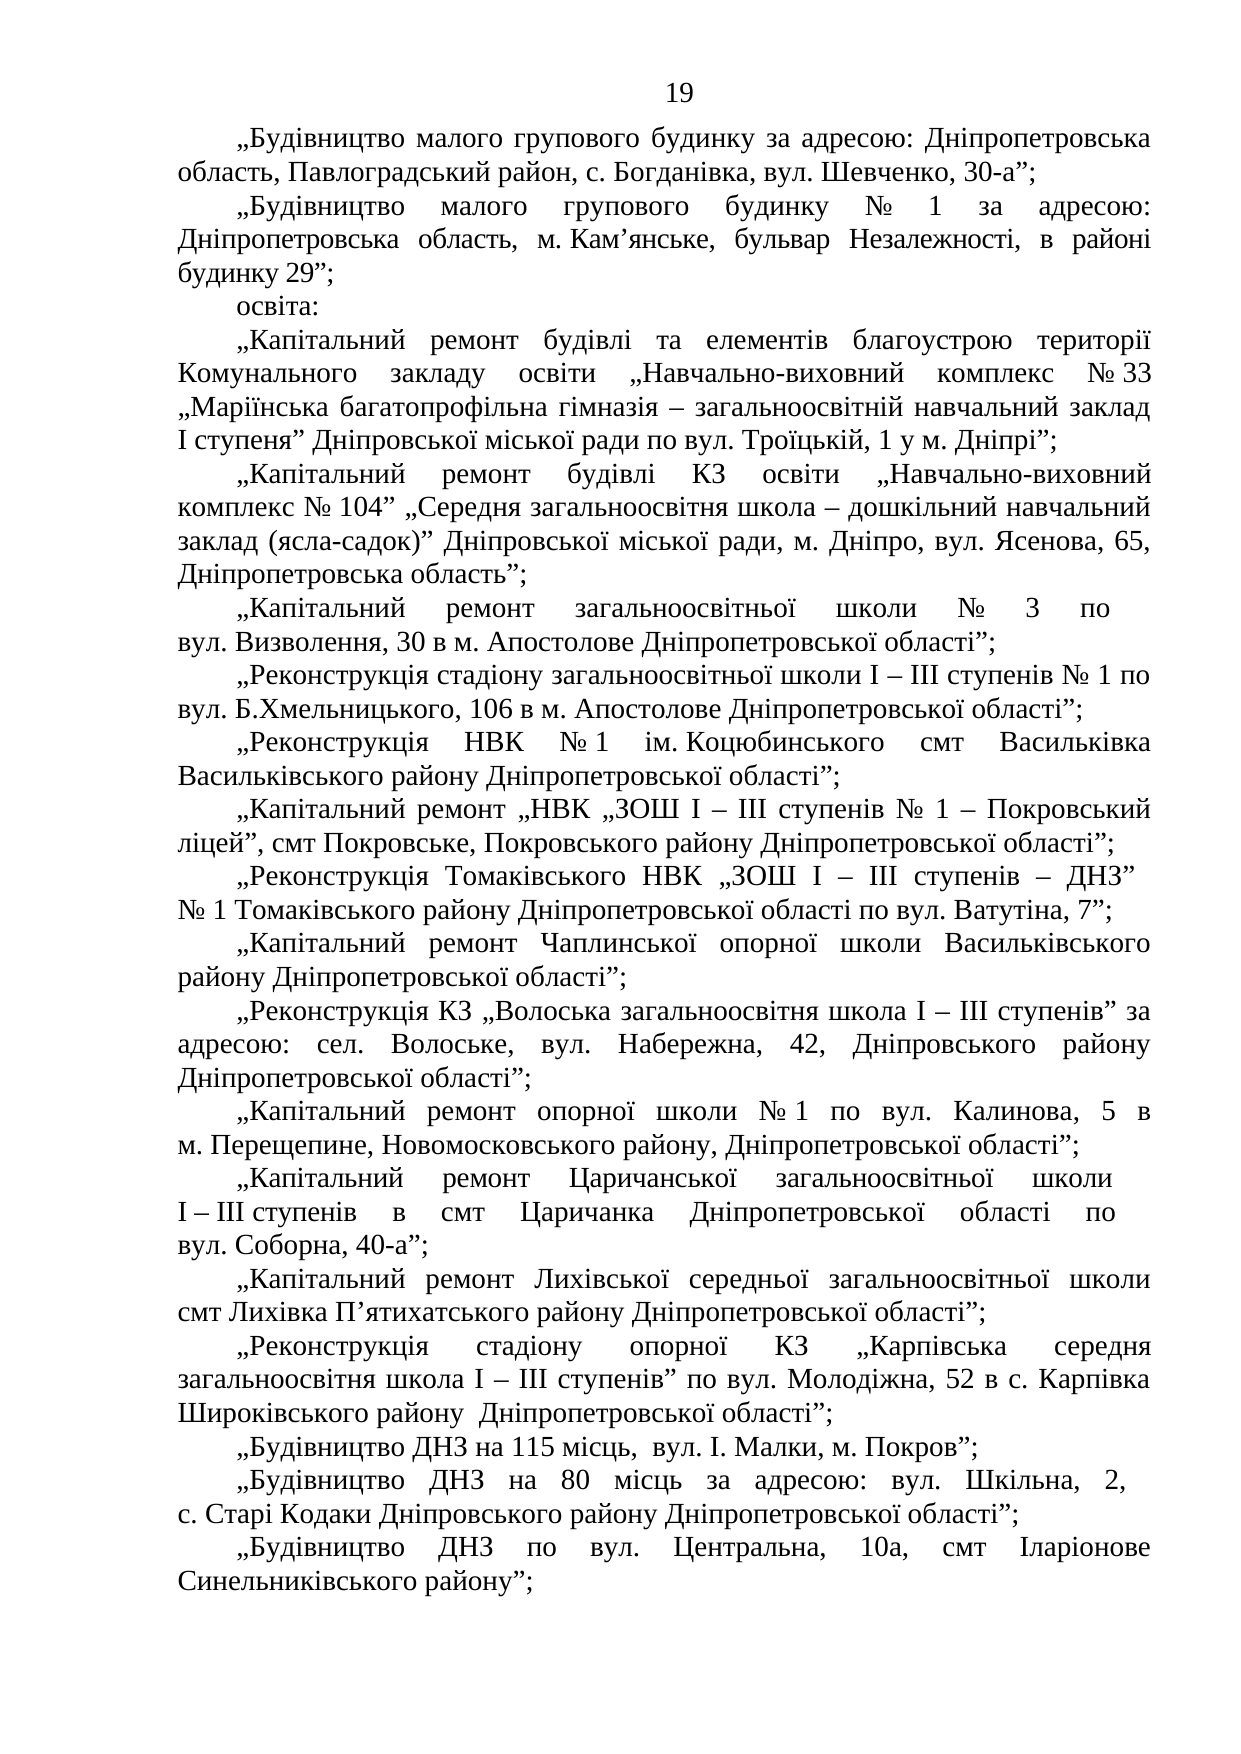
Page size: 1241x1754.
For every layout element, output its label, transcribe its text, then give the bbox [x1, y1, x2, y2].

text „Реконструкція Томаківського НВК „ЗОШ І – ІІІ ступенів – ДНЗ” № 1 Томаківського району Дніпропетровської області по вул. Ватутіна, 7”; [177, 858, 1152, 926]
text „Капітальний ремонт загальноосвітньої школи № 3 по вул. Визволення, 30 в м. Апостолове Дніпропетровської області”; [177, 590, 1152, 657]
text „Капітальний ремонт Лихівської середньої загальноосвітньої школи смт Лихівка П’ятихатського району Дніпропетровської області”; [177, 1261, 1152, 1328]
text „Капітальний ремонт Царичанської загальноосвітньої школи І – ІІІ ступенів в смт Царичанка Дніпропетровської області по вул. Соборна, 40-а”; [177, 1160, 1152, 1261]
text „Будівництво ДНЗ на 115 місць, вул. І. Малки, м. Покров”; [177, 1429, 1152, 1462]
text „Реконструкція НВК № 1 ім. Коцюбинського смт Васильківка Васильківського району Дніпропетровської області”; [177, 724, 1152, 791]
text „Будівництво малого групового будинку за адресою: Дніпропетровська область, Павлоградський район, с. Богданівка, вул. Шевченко, 30-а”; [177, 121, 1152, 188]
text „Капітальний ремонт будівлі КЗ освіти „Навчально-виховний комплекс № 104” „Середня загальноосвітня школа – дошкільний навчальний заклад (ясла-садок)” Дніпровської міської ради, м. Дніпро, вул. Ясенова, 65, Дніпропетровська область”; [177, 456, 1152, 590]
text „Капітальний ремонт будівлі та елементів благоустрою території Комунального закладу освіти „Навчально-виховний комплекс № 33 „Маріїнська багатопрофільна гімназія – загальноосвітній навчальний заклад І ступеня” Дніпровської міської ради по вул. Троїцькій, 1 у м. Дніпрі”; [177, 322, 1152, 456]
text „Капітальний ремонт опорної школи № 1 по вул. Калинова, 5 в м. Перещепине, Новомосковського району, Дніпропетровської області”; [177, 1093, 1152, 1160]
text „Будівництво ДНЗ на 80 місць за адресою: вул. Шкільна, 2, с. Старі Кодаки Дніпровського району Дніпропетровської області”; [177, 1462, 1152, 1529]
text „Реконструкція стадіону загальноосвітньої школи І – ІІІ ступенів № 1 по вул. Б.Хмельницького, 106 в м. Апостолове Дніпропетровської області”; [177, 657, 1152, 724]
text „Капітальний ремонт Чаплинської опорної школи Васильківського району Дніпропетровської області”; [177, 926, 1152, 993]
text освіта: [177, 288, 1152, 322]
text „Будівництво малого групового будинку № 1 за адресою: Дніпропетровська область, м. Кам’янське, бульвар Незалежності, в районі будинку 29”; [177, 188, 1152, 288]
text „Реконструкція КЗ „Волоська загальноосвітня школа I – III ступенів” за адресою: сел. Волоське, вул. Набережна, 42, Дніпровського району Дніпропетровської області”; [177, 993, 1152, 1093]
text „Капітальний ремонт „НВК „ЗОШ І – ІІІ ступенів № 1 – Покровський ліцей”, смт Покровське, Покровського району Дніпропетровської області”; [177, 791, 1152, 858]
text „Будівництво ДНЗ по вул. Центральна, 10а, смт Іларіонове Синельниківського району”; [177, 1529, 1152, 1596]
text „Реконструкція стадіону опорної КЗ „Карпівська середня загальноосвітня школа І – ІІІ ступенів” по вул. Молодіжна, 52 в с. Карпівка Широківського району Дніпропетровської області”; [177, 1328, 1152, 1429]
